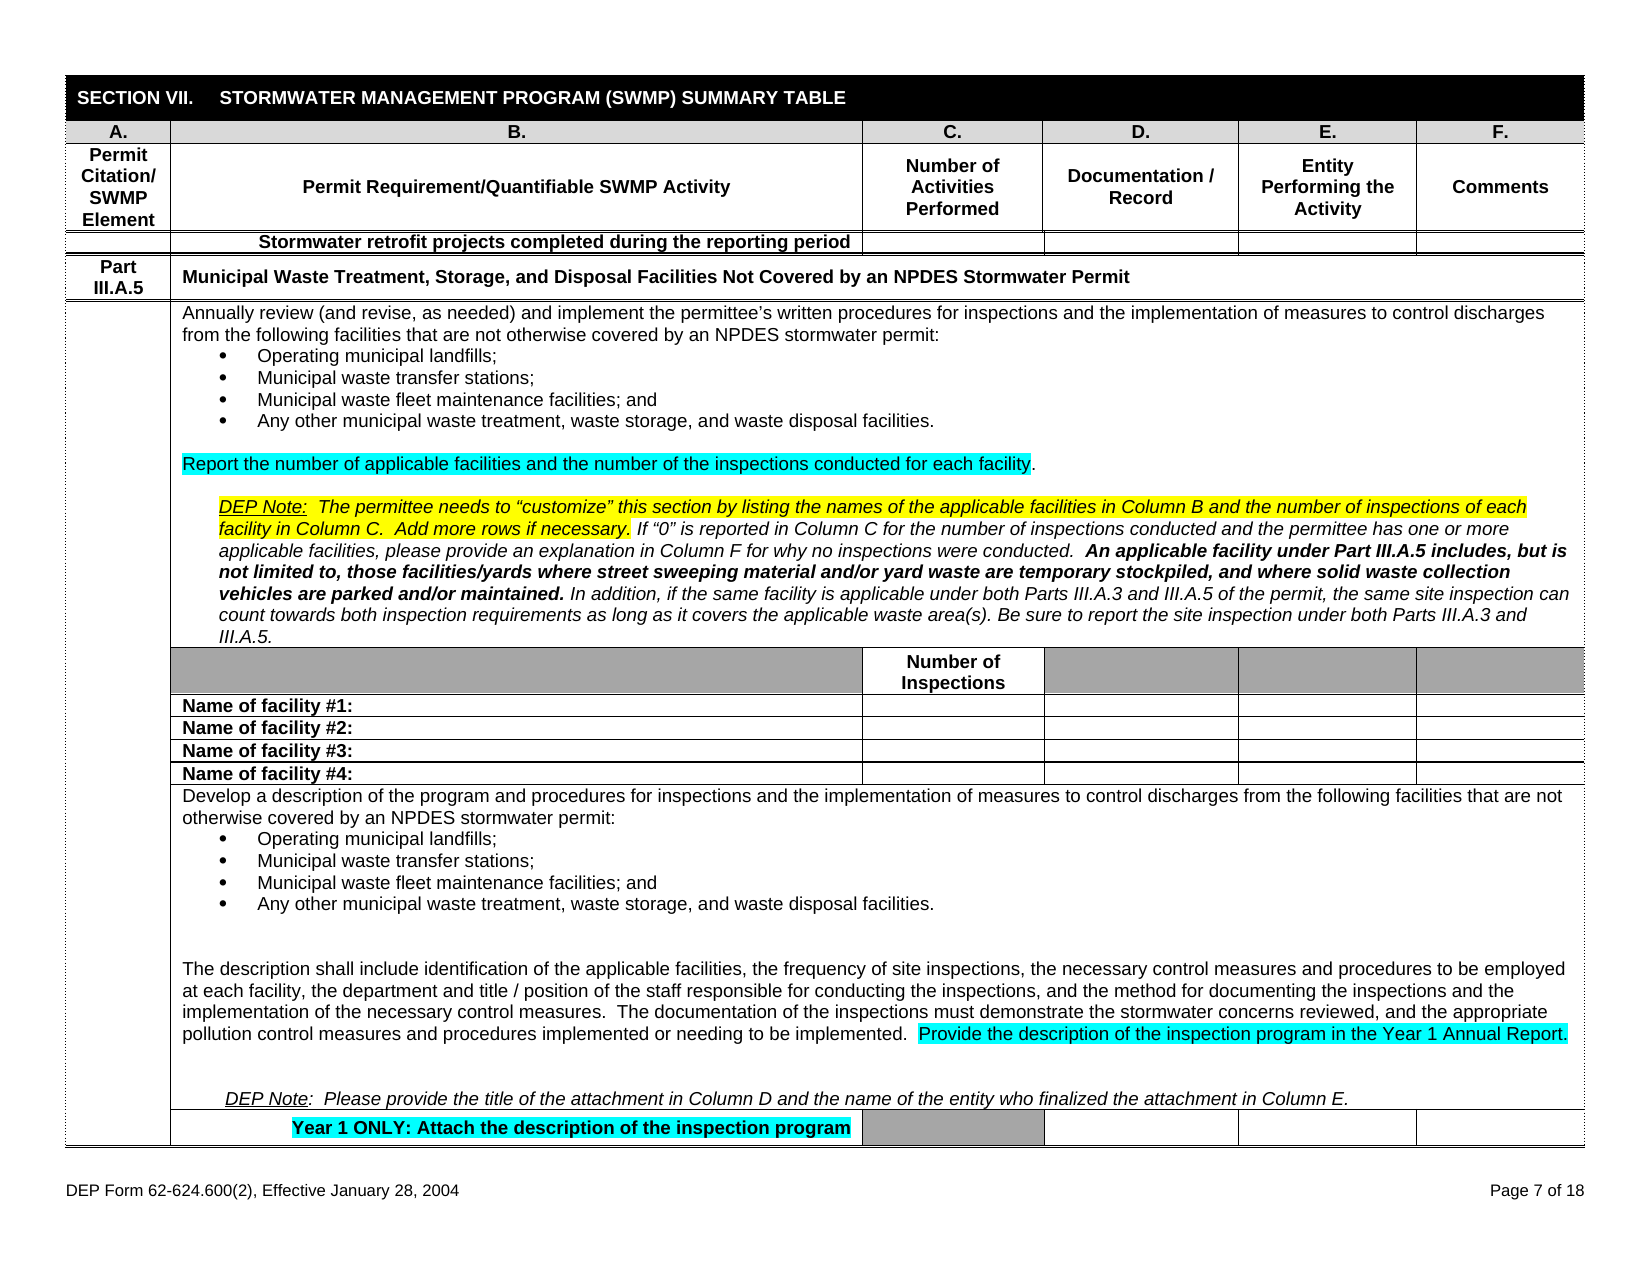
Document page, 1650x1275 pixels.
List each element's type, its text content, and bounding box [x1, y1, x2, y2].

table_cell Number of Inspections [863, 648, 1044, 693]
table_cell Name of facility #4: [171, 763, 862, 784]
table_cell [1045, 233, 1238, 252]
table_cell [1417, 740, 1584, 761]
table_cell Stormwater retrofit projects completed during the reporting period [171, 233, 862, 252]
table_cell E. [1239, 121, 1416, 143]
table_cell Documentation / Record [1043, 144, 1238, 230]
table_cell [1239, 695, 1416, 716]
table_cell [66, 302, 170, 1145]
table_cell Comments [1417, 144, 1584, 230]
table_cell [863, 233, 1044, 252]
table_cell Name of facility #2: [171, 717, 862, 739]
table_cell Permit Requirement/Quantifiable SWMP Activity [171, 144, 862, 230]
table_cell [1045, 717, 1238, 739]
table_header SECTION VII. STORMWATER MANAGEMENT PROGRAM (SWMP) SUMMARY TABLE [66, 75, 1584, 120]
table_cell Annually review (and revise, as needed) and implement the permittee’s written procedures for inspections and the implementation of measures to control discharges from the following facilities that are not otherwise covered by an NPDES stormwater permit: Operating municipal landfills; Municipal waste transfer stations; Municipal waste fleet maintenance facilities; and Any other municipal waste treatment, waste storage, and waste disposal facilities. Report the number of applicable facilities and the number of the inspections conducted for each facility. DEP Note: The permittee needs to “customize” this section by listing the names of the applicable facilities in Column B and the number of inspections of each facility in Column C. Add more rows if necessary. If “0” is reported in Column C for the number of inspections conducted and the permittee has one or more applicable facilities, please provide an explanation in Column F for why no inspections were conducted. An applicable facility under Part III.A.5 includes, but is not limited to, those facilities/yards where street sweeping material and/or yard waste are temporary stockpiled, and where solid waste collection vehicles are parked and/or maintained. In addition, if the same facility is applicable under both Parts III.A.3 and III.A.5 of the permit, the same site inspection can count towards both inspection requirements as long as it covers the applicable waste area(s). Be sure to report the site inspection under both Parts III.A.3 and III.A.5. [171, 302, 1584, 647]
table_cell Name of facility #3: [171, 740, 862, 761]
table_cell B. [171, 121, 862, 143]
table_cell [863, 1110, 1044, 1145]
table_cell F. [1417, 121, 1584, 143]
table_cell [863, 740, 1044, 761]
table_cell [171, 648, 862, 693]
table_cell Permit Citation/SWMP Element [66, 144, 170, 230]
table_cell [1239, 763, 1416, 784]
table_cell [1045, 648, 1238, 693]
table_cell Develop a description of the program and procedures for inspections and the implementation of measures to control discharges from the following facilities that are not otherwise covered by an NPDES stormwater permit: Operating municipal landfills; Municipal waste transfer stations; Municipal waste fleet maintenance facilities; and Any other municipal waste treatment, waste storage, and waste disposal facilities. The description shall include identification of the applicable facilities, the frequency of site inspections, the necessary control measures and procedures to be employed at each facility, the department and title / position of the staff responsible for conducting the inspections, and the method for documenting the inspections and the implementation of the necessary control measures. The documentation of the inspections must demonstrate the stormwater concerns reviewed, and the appropriate pollution control measures and procedures implemented or needing to be implemented. Provide the description of the inspection program in the Year 1 Annual Report. DEP Note: Please provide the title of the attachment in Column D and the name of the entity who finalized the attachment in Column E. [171, 785, 1584, 1109]
table_cell A. [66, 121, 170, 143]
table_cell [1045, 695, 1238, 716]
table_cell Year 1 ONLY: Attach the description of the inspection program [171, 1110, 862, 1145]
table_cell Name of facility #1: [171, 695, 862, 716]
table_cell [863, 763, 1044, 784]
table_cell [863, 695, 1044, 716]
table_cell [1239, 648, 1416, 693]
table_cell [1417, 648, 1584, 693]
table_cell [1239, 740, 1416, 761]
table_cell [1417, 763, 1584, 784]
table_cell [1045, 763, 1238, 784]
table_cell [1045, 740, 1238, 761]
table_cell [1417, 1110, 1584, 1145]
table_cell Municipal Waste Treatment, Storage, and Disposal Facilities Not Covered by an NPDES Stormwater Permit [171, 256, 1584, 299]
table_cell C. [863, 121, 1042, 143]
table_cell D. [1043, 121, 1238, 143]
table_cell Number of Activities Performed [863, 144, 1042, 230]
table_cell [1239, 233, 1416, 252]
table_cell [863, 717, 1044, 739]
table_cell [1239, 1110, 1416, 1145]
table_cell [1239, 717, 1416, 739]
table_cell [1417, 717, 1584, 739]
table_cell [1417, 233, 1584, 252]
table_cell Entity Performing the Activity [1239, 144, 1416, 230]
table_cell [1417, 695, 1584, 716]
table_cell Part III.A.5 [66, 256, 170, 299]
table_cell [1045, 1110, 1238, 1145]
